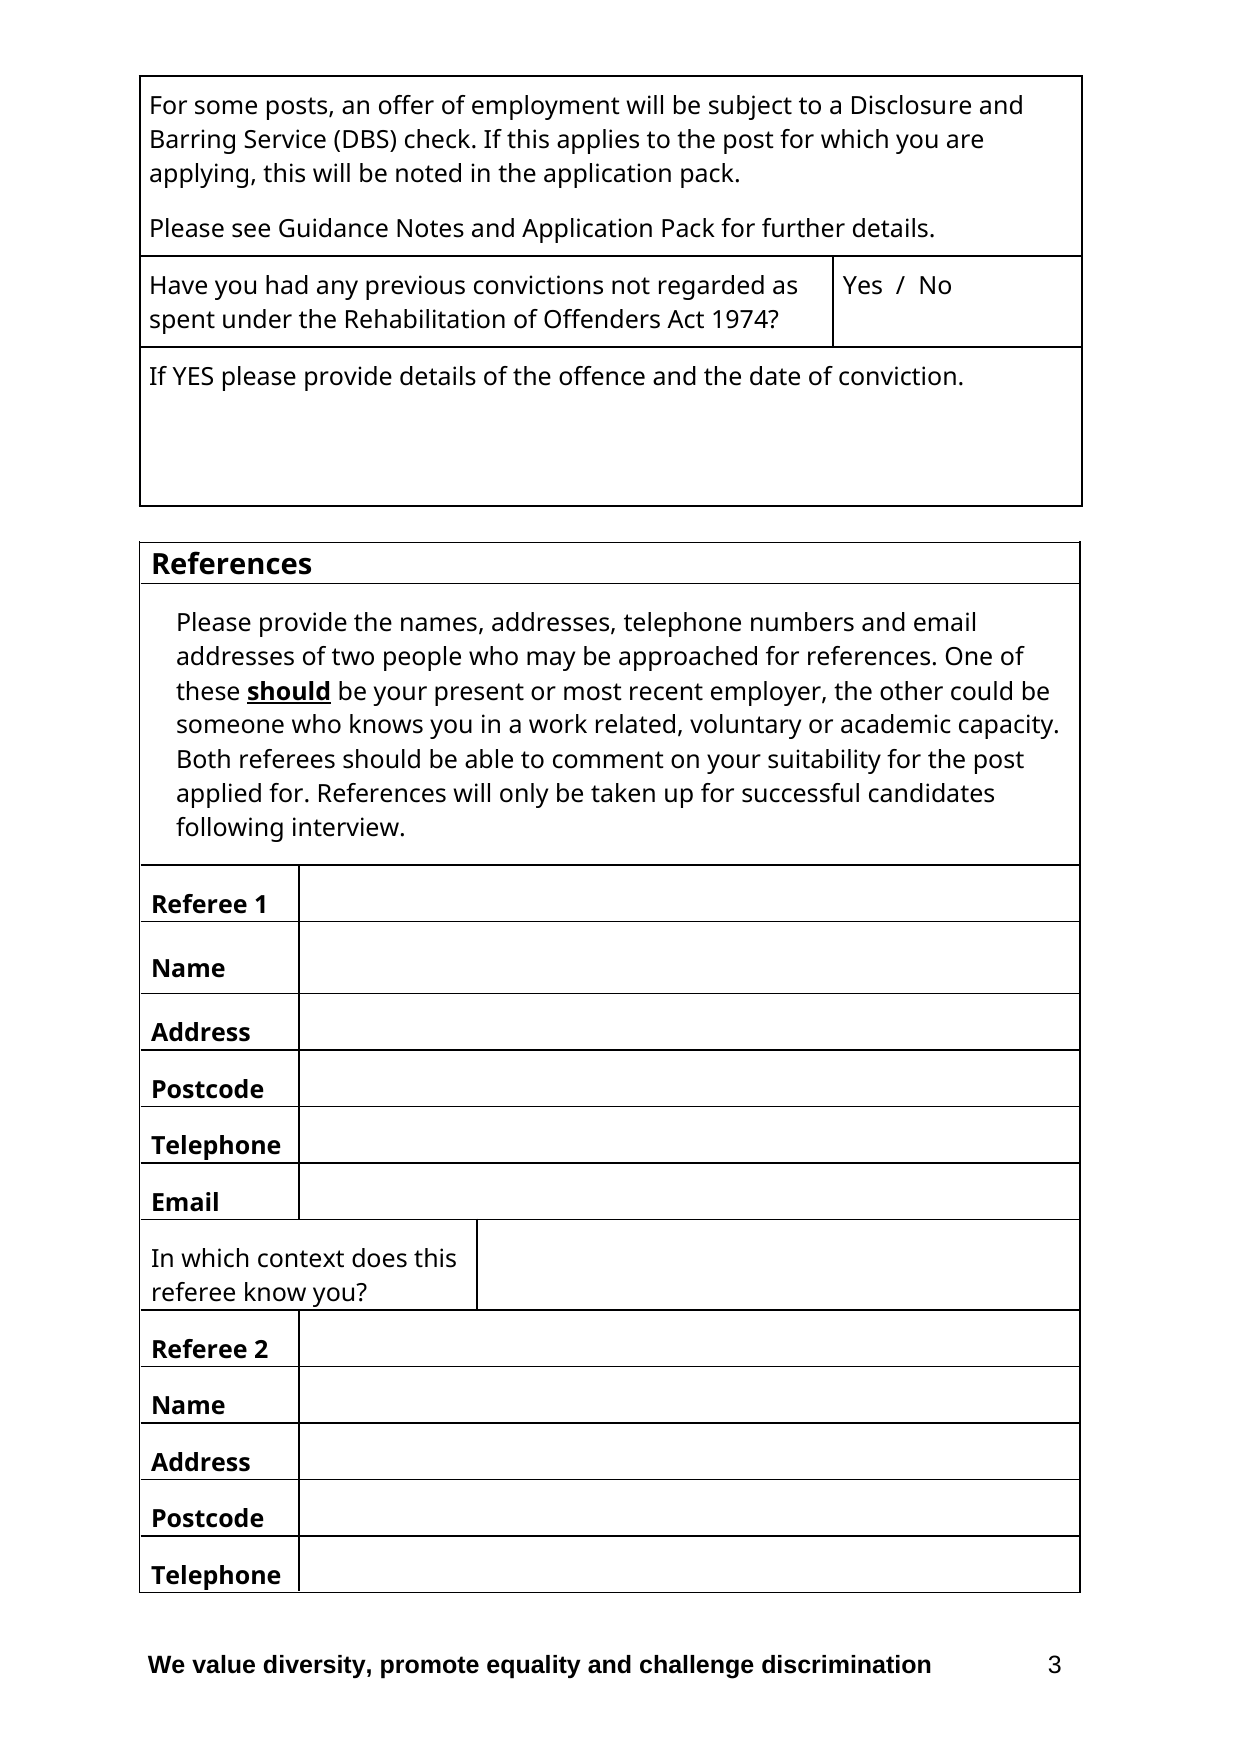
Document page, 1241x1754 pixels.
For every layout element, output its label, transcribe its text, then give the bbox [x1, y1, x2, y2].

table_cell [300, 1164, 1079, 1218]
table_cell Postcode [140, 1050, 298, 1106]
table_cell Telephone [140, 1107, 298, 1162]
table_cell [300, 1480, 1079, 1535]
table_cell Name [140, 922, 298, 993]
table_cell [300, 1537, 1079, 1591]
table_cell [478, 1220, 1079, 1309]
table_cell Address [140, 994, 298, 1049]
table_cell Postcode [140, 1480, 298, 1535]
table_cell Referee 2 [140, 1310, 298, 1366]
table_cell Email [140, 1163, 298, 1218]
table_cell [300, 1424, 1079, 1478]
table_cell [300, 1051, 1079, 1106]
table_cell [300, 1311, 1079, 1366]
table_cell Name [140, 1367, 298, 1422]
table_cell Please provide the names, addresses, telephone numbers and email addresses of two people who may be approached for references. One of these should be your present or most recent employer, the other could be someone who knows you in a work related, voluntary or academic capacity. Both referees should be able to comment on your suitability for the post applied for. References will only be taken up for successful candidates following interview. [140, 584, 1079, 864]
table_cell Referee 1 [140, 865, 298, 921]
table_cell [300, 994, 1079, 1049]
table_cell If YES please provide details of the offence and the date of conviction. [141, 348, 1081, 505]
table_cell Telephone [140, 1536, 298, 1591]
table_cell [300, 922, 1079, 993]
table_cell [140, 1220, 476, 1309]
table_cell [300, 866, 1079, 921]
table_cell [141, 77, 1081, 255]
table_cell Address [140, 1423, 298, 1478]
table_cell [300, 1107, 1079, 1162]
table_cell [300, 1367, 1079, 1422]
table_cell Have you had any previous convictions not regarded as spent under the Rehabilitation of Offenders Act 1974? [141, 257, 832, 346]
table_cell Yes / No [834, 257, 1081, 346]
table_header References [140, 543, 1079, 583]
